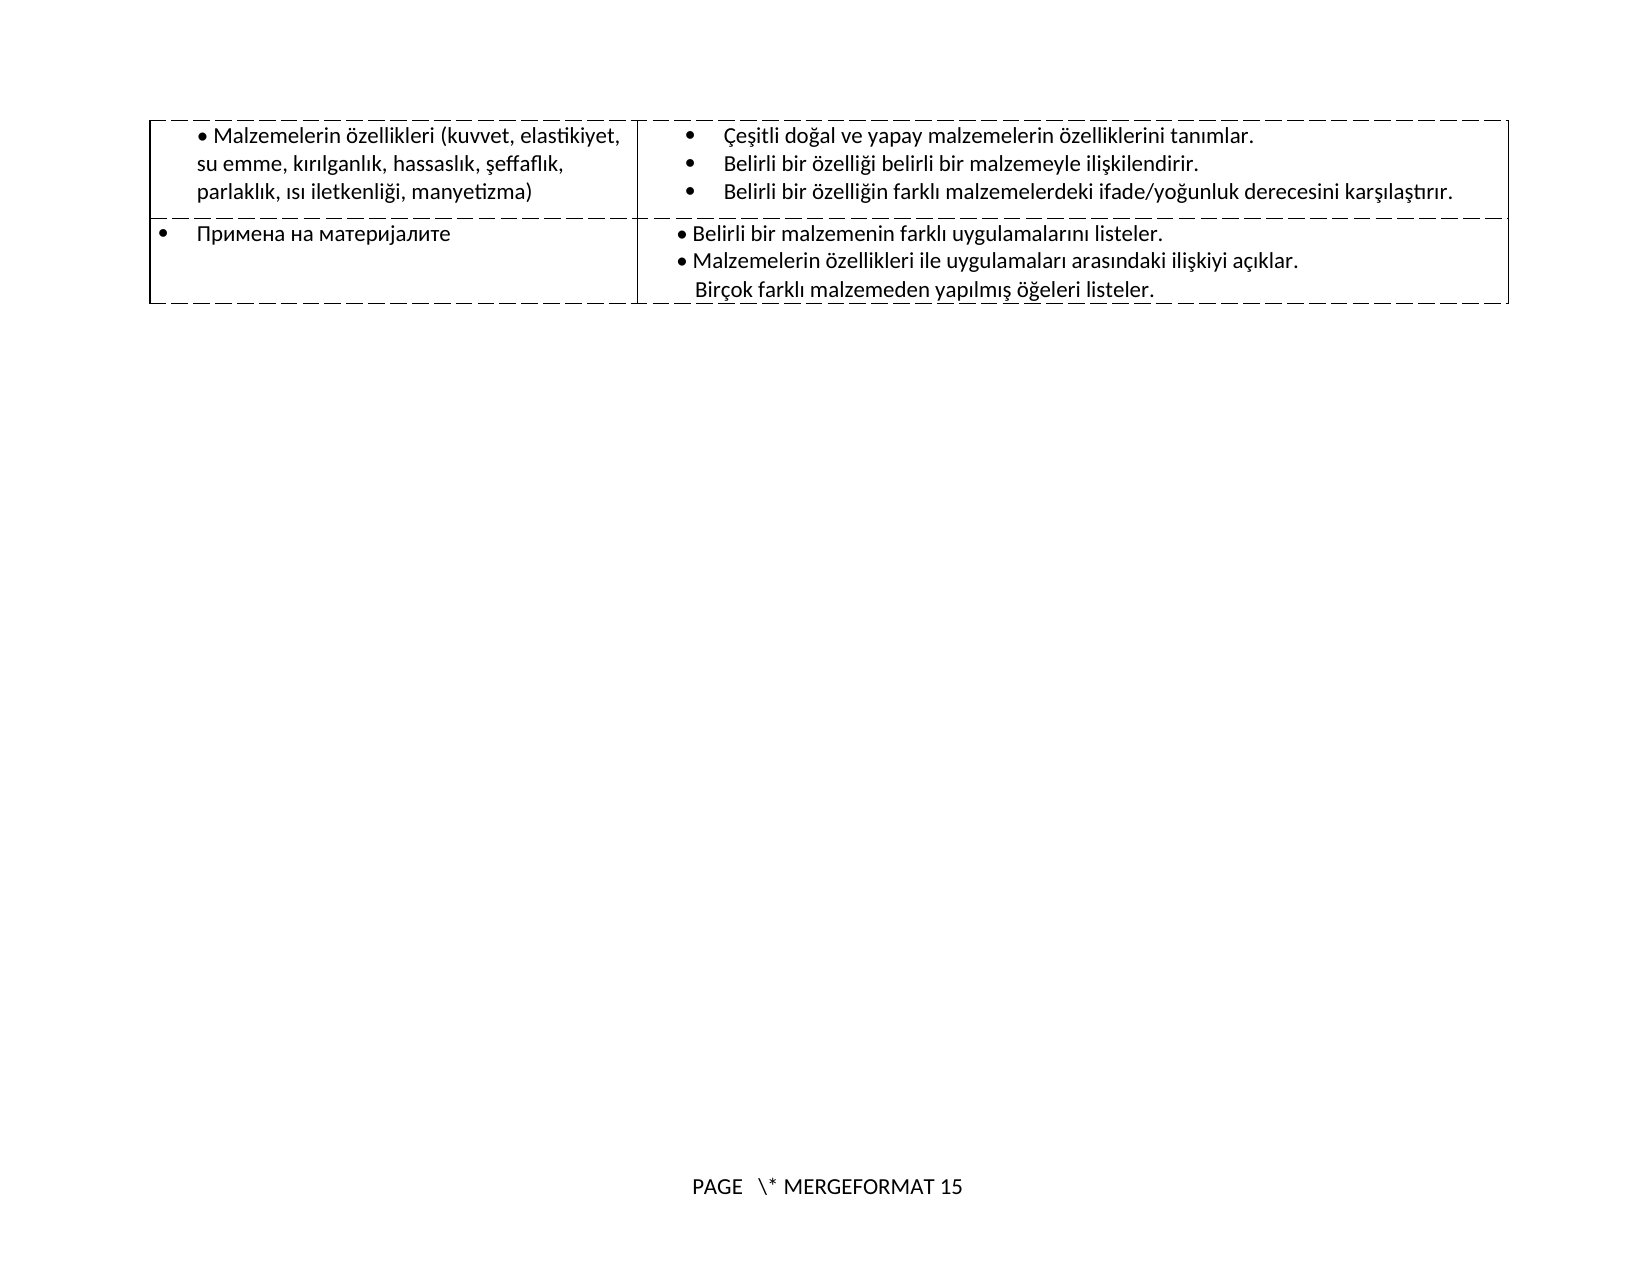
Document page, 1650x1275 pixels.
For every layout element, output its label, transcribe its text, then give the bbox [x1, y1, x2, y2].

table_cell Примена на материјалите [151, 218, 637, 303]
table_cell Çeşitli doğal ve yapay malzemelerin özelliklerini tanımlar. Belirli bir özelliği belirli bir malzemeyle ilişkilendirir. Belirli bir özelliğin farklı malzemelerdeki ifade/yoğunluk derecesini karşılaştırır. [638, 120, 1508, 218]
table_cell • Malzemelerin özellikleri (kuvvet, elastikiyet, su emme, kırılganlık, hassaslık, şeffaflık, parlaklık, ısı iletkenliği, manyetizma) [151, 120, 637, 218]
table_cell • Belirli bir malzemenin farklı uygulamalarını listeler. • Malzemelerin özellikleri ile uygulamaları arasındaki ilişkiyi açıklar. Birçok farklı malzemeden yapılmış öğeleri listeler. [638, 218, 1508, 303]
